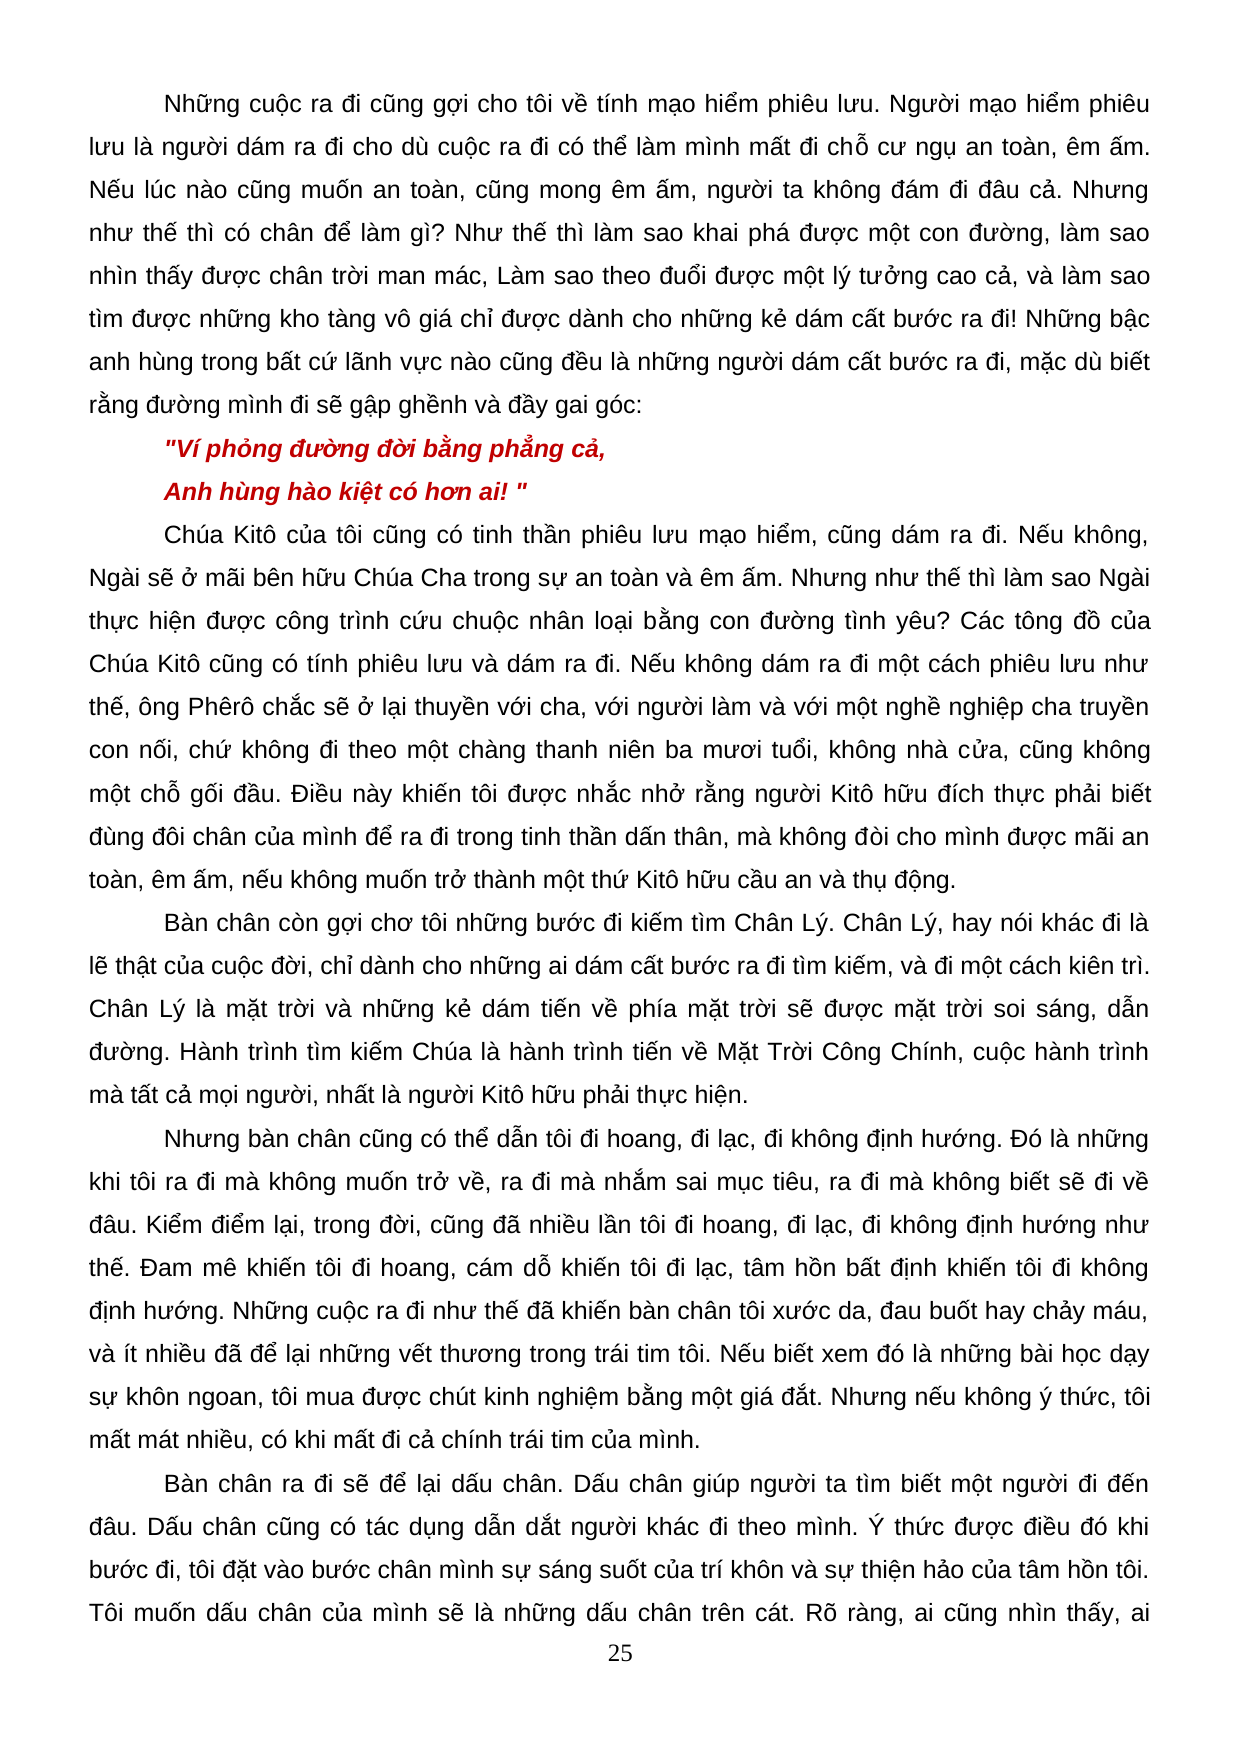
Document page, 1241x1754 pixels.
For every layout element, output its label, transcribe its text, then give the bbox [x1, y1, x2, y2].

text Anh hùng hào kiệt có hơn ai! " [89, 477, 1152, 506]
text Nhưng bàn chân cũng có thể dẫn tôi đi hoang, đi lạc, đi không định hướng. Đó là những khi tôi ra đi mà không muốn trở về, ra đi mà nhắm sai mục tiêu, ra đi mà không biết sẽ đi về đâu. Kiểm điểm lại, trong đời, cũng đã nhiều lần tôi đi hoang, đi lạc, đi không định hướng như thế. Đam mê khiến tôi đi hoang, cám dỗ khiến tôi đi lạc, tâm hồn bất định khiến tôi đi không định hướng. Những cuộc ra đi như thế đã khiến bàn chân tôi xước da, đau buốt hay chảy máu, và ít nhiều đã để lại những vết thương trong trái tim tôi. Nếu biết xem đó là những bài học dạy sự khôn ngoan, tôi mua được chút kinh nghiệm bằng một giá đắt. Nhưng nếu không ý thức, tôi mất mát nhiều, có khi mất đi cả chính trái tim của mình. [89, 1124, 1152, 1454]
text Bàn chân còn gợi chơ tôi những bước đi kiếm tìm Chân Lý. Chân Lý, hay nói khác đi là lẽ thật của cuộc đời, chỉ dành cho những ai dám cất bước ra đi tìm kiếm, và đi một cách kiên trì. Chân Lý là mặt trời và những kẻ dám tiến về phía mặt trời sẽ được mặt trời soi sáng, dẫn đường. Hành trình tìm kiếm Chúa là hành trình tiến về Mặt Trời Công Chính, cuộc hành trình mà tất cả mọi người, nhất là người Kitô hữu phải thực hiện. [89, 908, 1152, 1109]
text Chúa Kitô của tôi cũng có tinh thần phiêu lưu mạo hiểm, cũng dám ra đi. Nếu không, Ngài sẽ ở mãi bên hữu Chúa Cha trong sự an toàn và êm ấm. Nhưng như thế thì làm sao Ngài thực hiện được công trình cứu chuộc nhân loại bằng con đường tình yêu? Các tông đồ của Chúa Kitô cũng có tính phiêu lưu và dám ra đi. Nếu không dám ra đi một cách phiêu lưu như thế, ông Phêrô chắc sẽ ở lại thuyền với cha, với người làm và với một nghề nghiệp cha truyền con nối, chứ không đi theo một chàng thanh niên ba mươi tuổi, không nhà cửa, cũng không một chỗ gối đầu. Điều này khiến tôi được nhắc nhở rằng người Kitô hữu đích thực phải biết đùng đôi chân của mình để ra đi trong tinh thần dấn thân, mà không đòi cho mình được mãi an toàn, êm ấm, nếu không muốn trở thành một thứ Kitô hữu cầu an và thụ động. [89, 520, 1152, 894]
text "Ví phỏng đường đời bằng phẳng cả, [89, 434, 1152, 462]
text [89, 1469, 1152, 1627]
text Những cuộc ra đi cũng gợi cho tôi về tính mạo hiểm phiêu lưu. Người mạo hiểm phiêu lưu là người dám ra đi cho dù cuộc ra đi có thể làm mình mất đi chỗ cư ngụ an toàn, êm ấm. Nếu lúc nào cũng muốn an toàn, cũng mong êm ấm, người ta không đám đi đâu cả. Nhưng như thế thì có chân để làm gì? Như thế thì làm sao khai phá được một con đường, làm sao nhìn thấy được chân trời man mác, Làm sao theo đuổi được một lý tưởng cao cả, và làm sao tìm được những kho tàng vô giá chỉ được dành cho những kẻ dám cất bước ra đi! Những bậc anh hùng trong bất cứ lãnh vực nào cũng đều là những người dám cất bước ra đi, mặc dù biết rằng đường mình đi sẽ gập ghềnh và đầy gai góc: [89, 89, 1152, 419]
